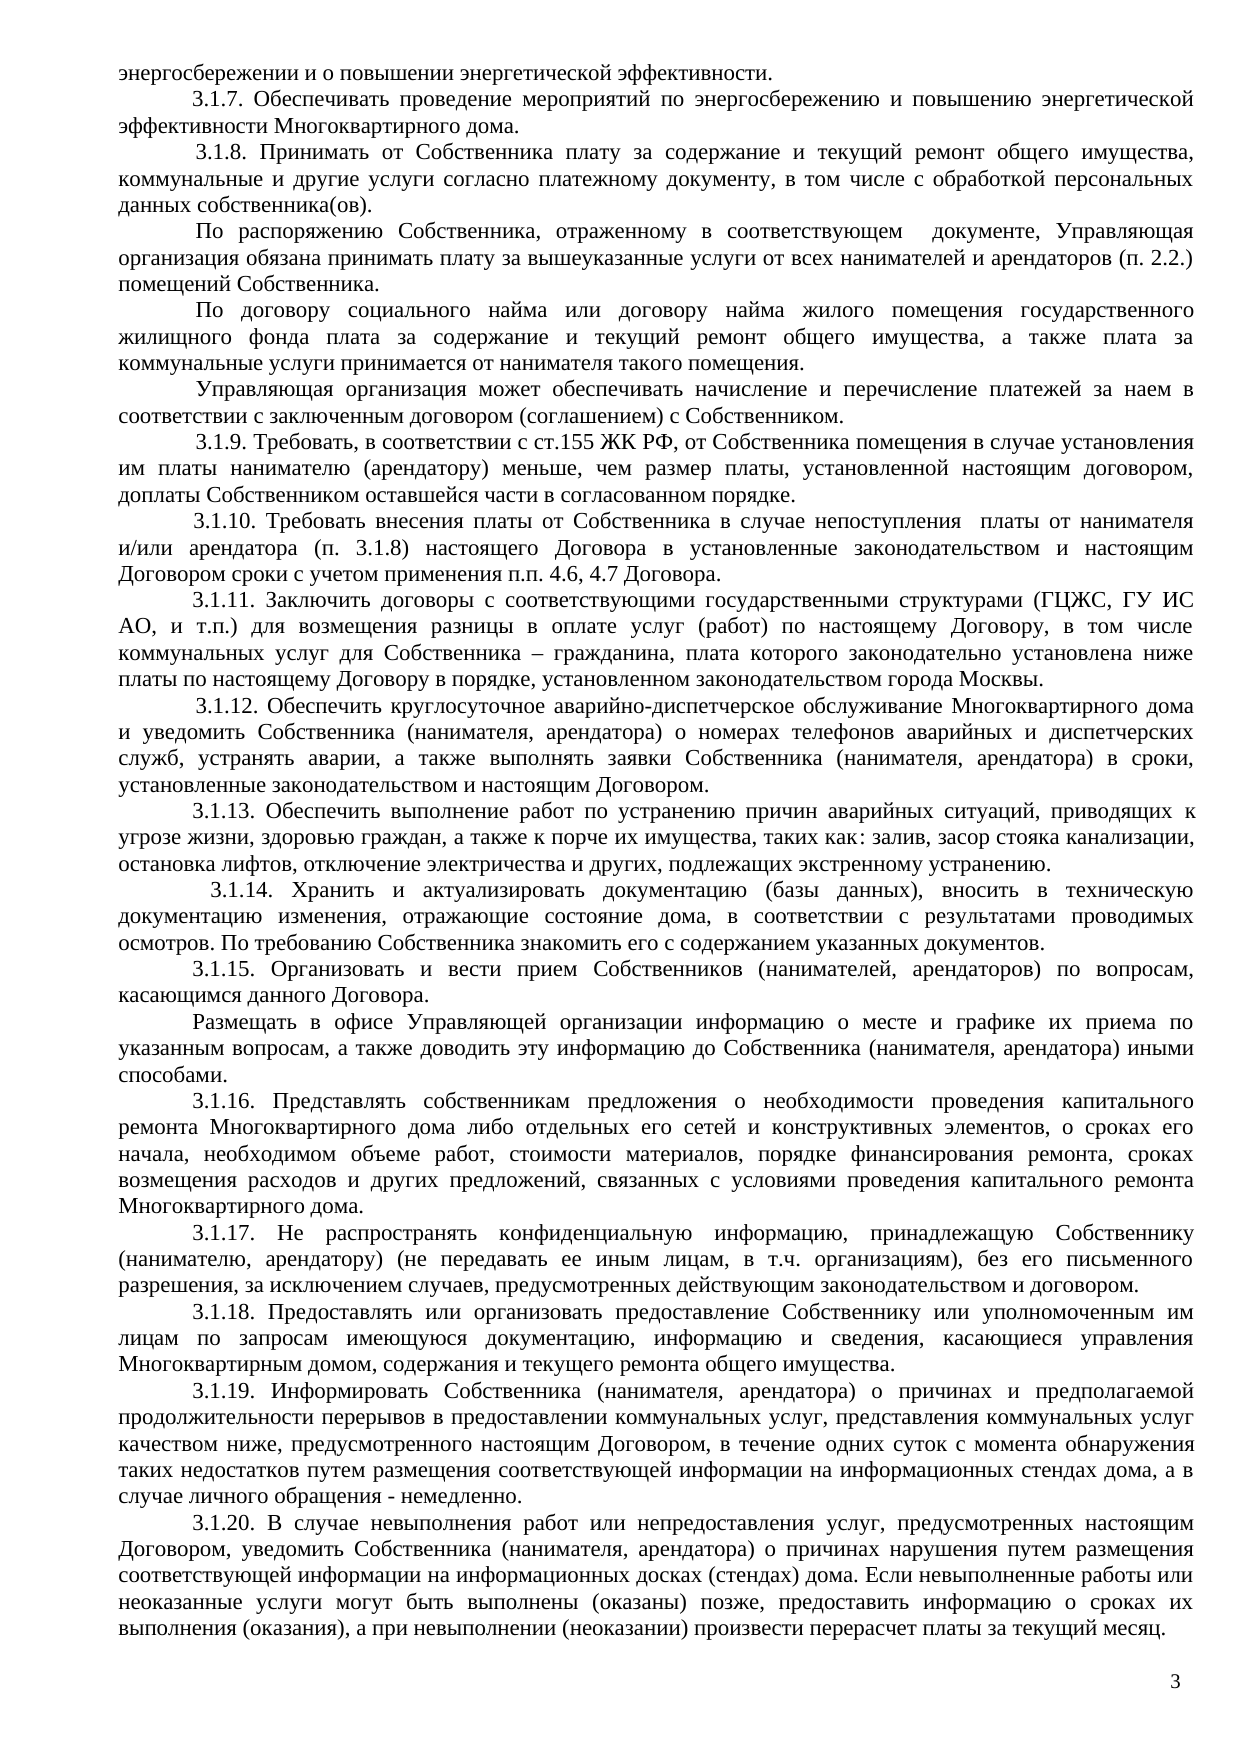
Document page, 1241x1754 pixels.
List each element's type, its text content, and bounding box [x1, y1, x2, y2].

text 3.1.10. Требовать внесения платы от Собственника в случае непоступления платы от нанимателя и/или арендатора (п. 3.1.8) настоящего Договора в установленные законодательством и настоящим Договором сроки с учетом применения п.п. 4.6, 4.7 Договора. [118, 507, 1196, 586]
text 3.1.14. Хранить и актуализировать документацию (базы данных), вносить в техническую документацию изменения, отражающие состояние дома, в соответствии с результатами проводимых осмотров. По требованию Собственника знакомить его с содержанием указанных документов. [118, 876, 1196, 955]
text Размещать в офисе Управляющей организации информацию о месте и графике их приема по указанным вопросам, а также доводить эту информацию до Собственника (нанимателя, арендатора) иными способами. [118, 1008, 1196, 1087]
text 3.1.12. Обеспечить круглосуточное аварийно-диспетчерское обслуживание Многоквартирного дома и уведомить Собственника (нанимателя, арендатора) о номерах телефонов аварийных и диспетчерских служб, устранять аварии, а также выполнять заявки Собственника (нанимателя, арендатора) в сроки, установленные законодательством и настоящим Договором. [118, 692, 1196, 797]
text По договору социального найма или договору найма жилого помещения государственного жилищного фонда плата за содержание и текущий ремонт общего имущества, а также плата за коммунальные услуги принимается от нанимателя такого помещения. [118, 296, 1196, 375]
text 3.1.17. Не распространять конфиденциальную информацию, принадлежащую Собственнику (нанимателю, арендатору) (не передавать ее иным лицам, в т.ч. организациям), без его письменного разрешения, за исключением случаев, предусмотренных действующим законодательством и договором. [118, 1219, 1196, 1298]
text 3.1.19. Информировать Собственника (нанимателя, арендатора) о причинах и предполагаемой продолжительности перерывов в предоставлении коммунальных услуг, представления коммунальных услуг качеством ниже, предусмотренного настоящим Договором, в течение одних суток с момента обнаружения таких недостатков путем размещения соответствующей информации на информационных стендах дома, а в случае личного обращения - немедленно. [118, 1377, 1196, 1509]
text 3.1.9. Требовать, в соответствии с ст.155 ЖК РФ, от Собственника помещения в случае установления им платы нанимателю (арендатору) меньше, чем размер платы, установленной настоящим договором, доплаты Собственником оставшейся части в согласованном порядке. [118, 428, 1196, 507]
text 3.1.18. Предоставлять или организовать предоставление Собственнику или уполномоченным им лицам по запросам имеющуюся документацию, информацию и сведения, касающиеся управления Многоквартирным домом, содержания и текущего ремонта общего имущества. [118, 1298, 1196, 1377]
text 3.1.16. Представлять собственникам предложения о необходимости проведения капитального ремонта Многоквартирного дома либо отдельных его сетей и конструктивных элементов, о сроках его начала, необходимом объеме работ, стоимости материалов, порядке финансирования ремонта, сроках возмещения расходов и других предложений, связанных с условиями проведения капитального ремонта Многоквартирного дома. [118, 1087, 1196, 1219]
text Управляющая организация может обеспечивать начисление и перечисление платежей за наем в соответствии с заключенным договором (соглашением) с Собственником. [118, 375, 1196, 428]
text 3.1.7. Обеспечивать проведение мероприятий по энергосбережению и повышению энергетической эффективности Многоквартирного дома. [118, 86, 1196, 138]
text По распоряжению Собственника, отраженному в соответствующем документе, Управляющая организация обязана принимать плату за вышеуказанные услуги от всех нанимателей и арендаторов (п. 2.2.) помещений Собственника. [118, 217, 1196, 296]
text 3.1.15. Организовать и вести прием Собственников (нанимателей, арендаторов) по вопросам, касающимся данного Договора. [118, 955, 1196, 1008]
text 3.1.8. Принимать от Собственника плату за содержание и текущий ремонт общего имущества, коммунальные и другие услуги согласно платежному документу, в том числе с обработкой персональных данных собственника(ов). [118, 138, 1196, 217]
text 3.1.20. В случае невыполнения работ или непредоставления услуг, предусмотренных настоящим Договором, уведомить Собственника (нанимателя, арендатора) о причинах нарушения путем размещения соответствующей информации на информационных досках (стендах) дома. Если невыполненные работы или неоказанные услуги могут быть выполнены (оказаны) позже, предоставить информацию о сроках их выполнения (оказания), а при невыполнении (неоказании) произвести перерасчет платы за текущий месяц. [118, 1509, 1196, 1640]
text 3.1.13. Обеспечить выполнение работ по устранению причин аварийных ситуаций, приводящих к угрозе жизни, здоровью граждан, а также к порче их имущества, таких как: залив, засор стояка канализации, остановка лифтов, отключение электричества и других, подлежащих экстренному устранению. [118, 797, 1196, 876]
text 3.1.11. Заключить договоры с соответствующими государственными структурами (ГЦЖС, ГУ ИС АО, и т.п.) для возмещения разницы в оплате услуг (работ) по настоящему Договору, в том числе коммунальных услуг для Собственника – гражданина, плата которого законодательно установлена ниже платы по настоящему Договору в порядке, установленном законодательством города Москвы. [118, 586, 1196, 692]
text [118, 59, 1196, 86]
